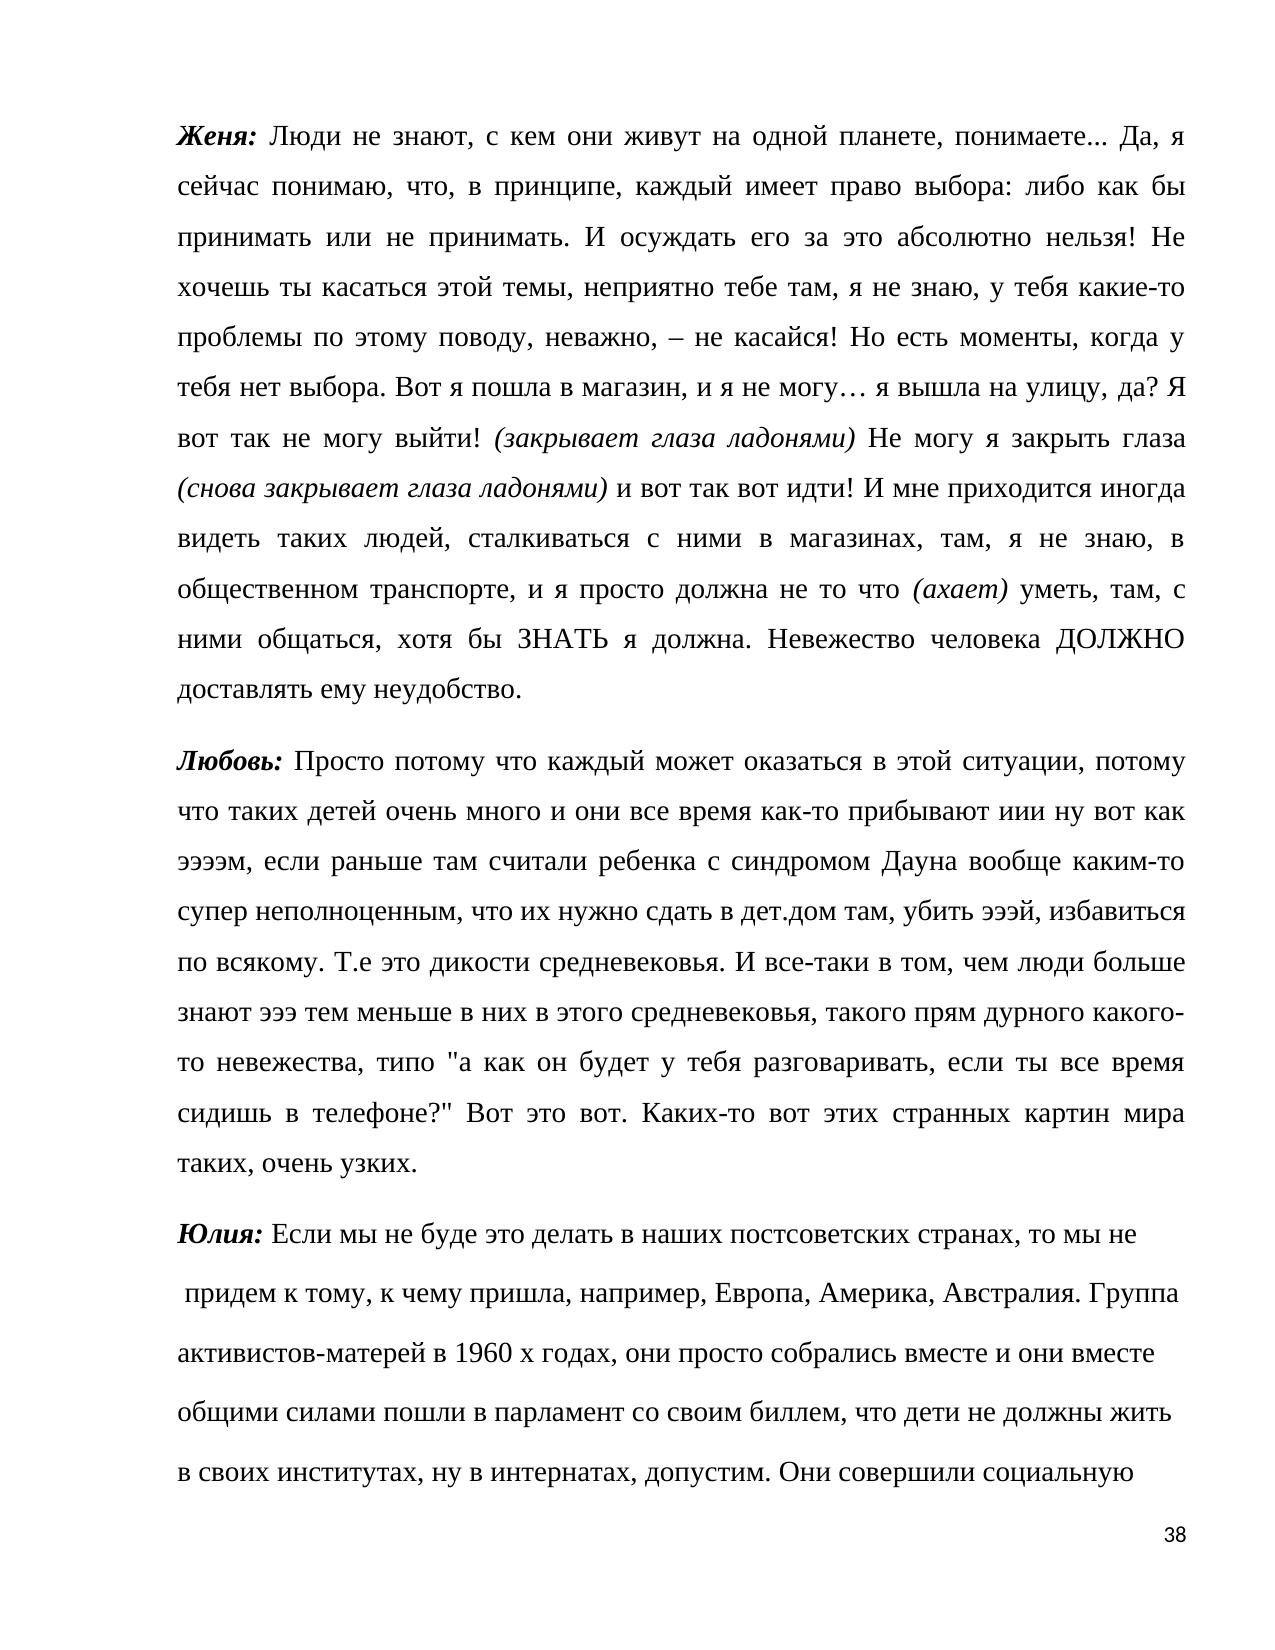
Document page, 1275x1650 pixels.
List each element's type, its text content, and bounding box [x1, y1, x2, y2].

text активистов-матерей в 1960 х годах, они просто собрались вместе и они вместе [177, 1335, 1186, 1368]
text Любовь: Просто потому что каждый может оказаться в этой ситуации, потому что таких детей очень много и они все время как-то прибывают иии ну вот как ээээм, если раньше там считали ребенка с синдромом Дауна вообще каким-то супер неполноценным, что их нужно сдать в дет.дом там, убить эээй, избавиться по всякому. Т.е это дикости средневековья. И все-таки в том, чем люди больше знают эээ тем меньше в них в этого средневековья, такого прям дурного какого-то невежества, типо "а как он будет у тебя разговаривать, если ты все время сидишь в телефоне?" Вот это вот. Каких-то вот этих странных картин мира таких, очень узких. [177, 743, 1186, 1179]
text придем к тому, к чему пришла, например, Европа, Америка, Австралия. Группа [177, 1276, 1186, 1309]
text Юлия: Если мы не буде это делать в наших постсоветских странах, то мы не [177, 1216, 1186, 1250]
text в своих институтах, ну в интернатах, допустим. Они совершили социальную [177, 1454, 1186, 1487]
text общими силами пошли в парламент со своим биллем, что дети не должны жить [177, 1394, 1186, 1428]
text Женя: Люди не знают, с кем они живут на одной планете, понимаете... Да, я сейчас понимаю, что, в принципе, каждый имеет право выбора: либо как бы принимать или не принимать. И осуждать его за это абсолютно нельзя! Не хочешь ты касаться этой темы, неприятно тебе там, я не знаю, у тебя какие-то проблемы по этому поводу, неважно, – не касайся! Но есть моменты, когда у тебя нет выбора. Вот я пошла в магазин, и я не могу… я вышла на улицу, да? Я вот так не могу выйти! (закрывает глаза ладонями) Не могу я закрыть глаза (снова закрывает глаза ладонями) и вот так вот идти! И мне приходится иногда видеть таких людей, сталкиваться с ними в магазинах, там, я не знаю, в общественном транспорте, и я просто должна не то что (ахает) уметь, там, с ними общаться, хотя бы ЗНАТЬ я должна. Невежество человека ДОЛЖНО доставлять ему неудобство. [177, 118, 1186, 705]
